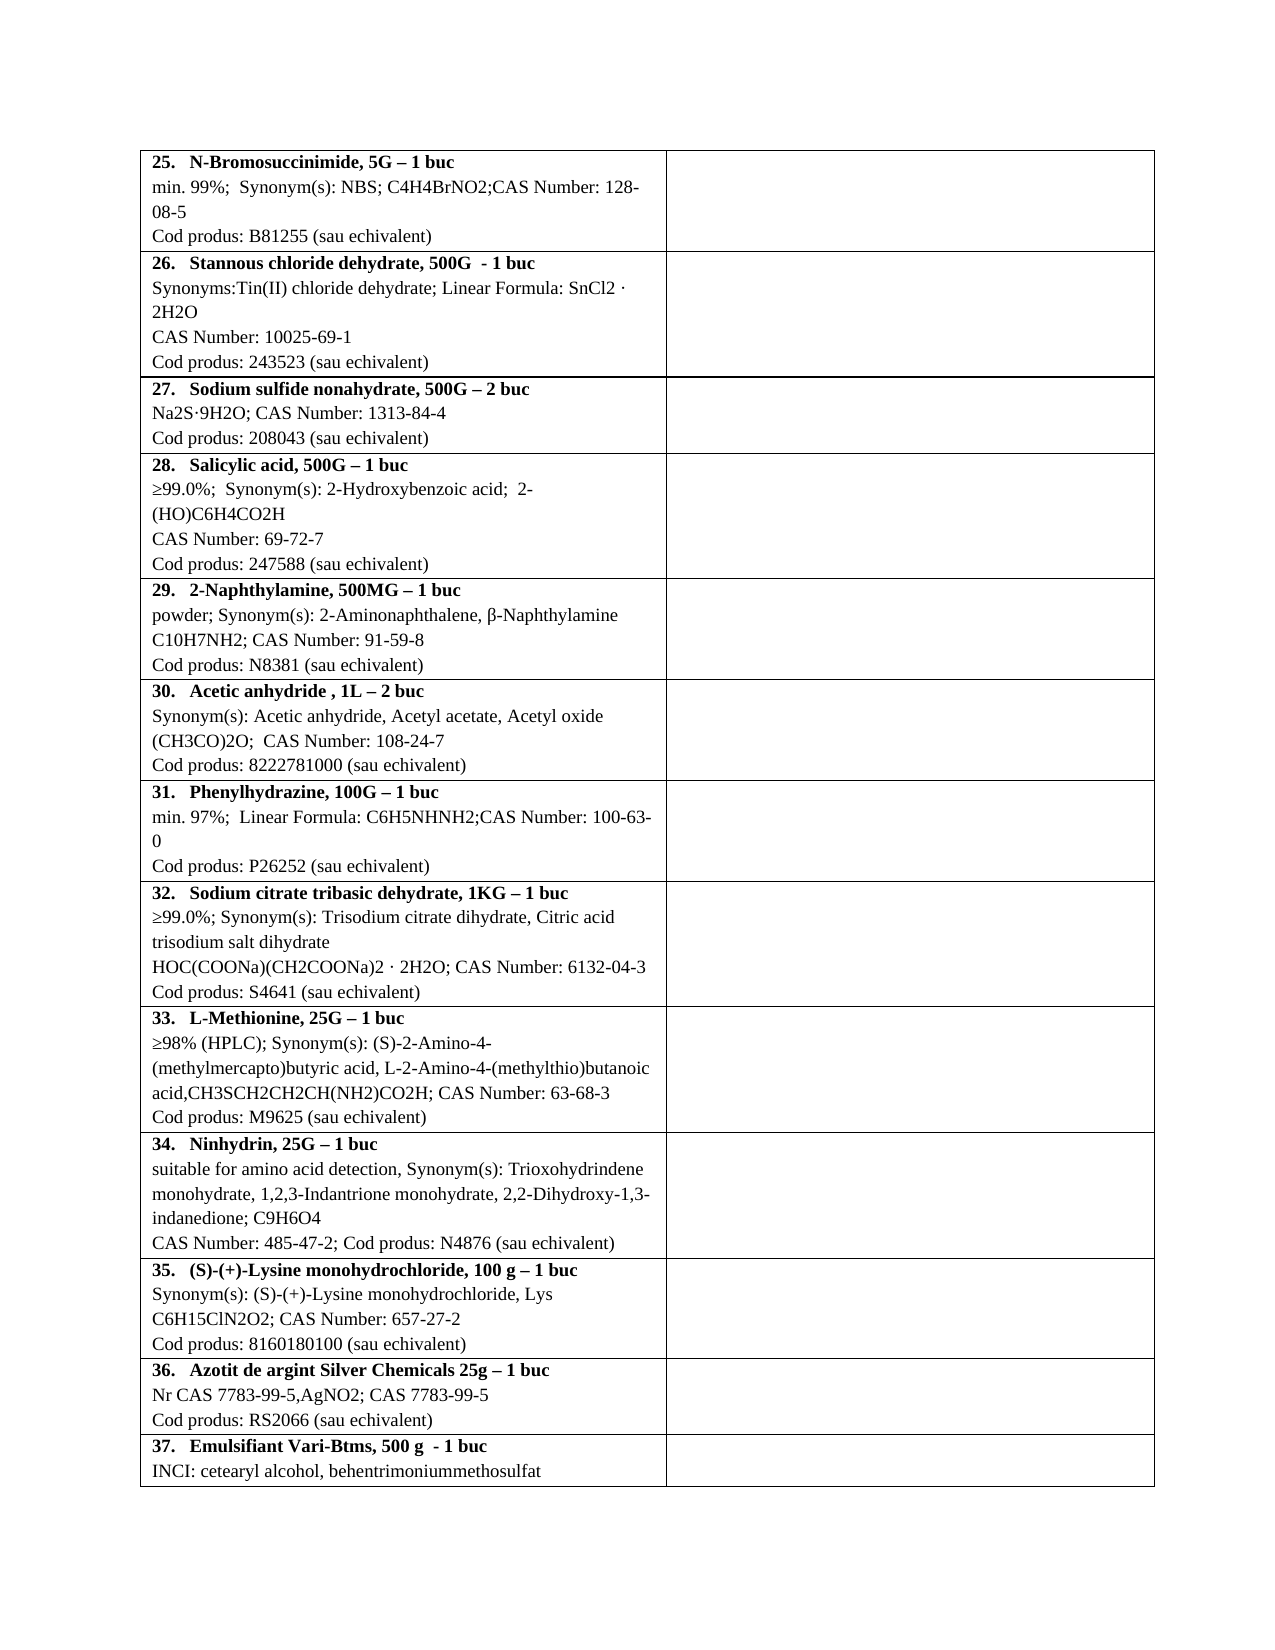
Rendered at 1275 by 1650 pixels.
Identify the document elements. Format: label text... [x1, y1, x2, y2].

table_cell [667, 882, 1154, 1006]
table_cell [667, 1133, 1154, 1257]
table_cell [141, 1435, 666, 1486]
table_cell [667, 378, 1154, 452]
table_cell [667, 1259, 1154, 1358]
table_cell [667, 781, 1154, 881]
table_cell [667, 1359, 1154, 1434]
table_cell Phenylhydrazine, 100G – 1 buc min. 97%; Linear Formula: C6H5NHNH2;CAS Number: 100-63-0 Cod produs: P26252 (sau echivalent) [141, 781, 666, 881]
table_cell [667, 454, 1154, 578]
table_cell [667, 1007, 1154, 1132]
table_cell Salicylic acid, 500G – 1 buc ≥99.0%; Synonym(s): 2-Hydroxybenzoic acid; 2-(HO)C6H4CO2H CAS Number: 69-72-7 Cod produs: 247588 (sau echivalent) [141, 454, 666, 578]
table_cell Acetic anhydride , 1L – 2 buc Synonym(s): Acetic anhydride, Acetyl acetate, Acetyl oxide (CH3CO)2O; CAS Number: 108-24-7 Cod produs: 8222781000 (sau echivalent) [141, 680, 666, 780]
table_cell [667, 680, 1154, 780]
table_cell Ninhydrin, 25G – 1 buc suitable for amino acid detection, Synonym(s): Trioxohydrindene monohydrate, 1,2,3-Indantrione monohydrate, 2,2-Dihydroxy-1,3-indanedione; C9H6O4 CAS Number: 485-47-2; Cod produs: N4876 (sau echivalent) [141, 1133, 666, 1257]
table_cell (S)-(+)-Lysine monohydrochloride, 100 g – 1 buc Synonym(s): (S)-(+)-Lysine monohydrochloride, Lys C6H15ClN2O2; CAS Number: 657-27-2 Cod produs: 8160180100 (sau echivalent) [141, 1259, 666, 1358]
table_cell [667, 1435, 1154, 1486]
table_cell Sodium sulfide nonahydrate, 500G – 2 buc Na2S·9H2O; CAS Number: 1313-84-4 Cod produs: 208043 (sau echivalent) [141, 378, 666, 452]
table_cell Stannous chloride dehydrate, 500G - 1 buc Synonyms:Tin(II) chloride dehydrate; Linear Formula: SnCl2 · 2H2O CAS Number: 10025-69-1 Cod produs: 243523 (sau echivalent) [141, 252, 666, 376]
table_cell [667, 252, 1154, 376]
table_cell 2-Naphthylamine, 500MG – 1 buc powder; Synonym(s): 2-Aminonaphthalene, β-Naphthylamine C10H7NH2; CAS Number: 91-59-8 Cod produs: N8381 (sau echivalent) [141, 579, 666, 679]
table_cell N-Bromosuccinimide, 5G – 1 buc min. 99%; Synonym(s): NBS; C4H4BrNO2;CAS Number: 128-08-5 Cod produs: B81255 (sau echivalent) [141, 151, 666, 251]
table_cell Sodium citrate tribasic dehydrate, 1KG – 1 buc ≥99.0%; Synonym(s): Trisodium citrate dihydrate, Citric acid trisodium salt dihydrate HOC(COONa)(CH2COONa)2 · 2H2O; CAS Number: 6132-04-3 Cod produs: S4641 (sau echivalent) [141, 882, 666, 1006]
table_cell [667, 579, 1154, 679]
table_cell [667, 151, 1154, 251]
table_cell Azotit de argint Silver Chemicals 25g – 1 buc Nr CAS 7783-99-5,AgNO2; CAS 7783-99-5 Cod produs: RS2066 (sau echivalent) [141, 1359, 666, 1434]
table_cell L-Methionine, 25G – 1 buc ≥98% (HPLC); Synonym(s): (S)-2-Amino-4-(methylmercapto)butyric acid, L-2-Amino-4-(methylthio)butanoic acid,CH3SCH2CH2CH(NH2)CO2H; CAS Number: 63-68-3 Cod produs: M9625 (sau echivalent) [141, 1007, 666, 1132]
